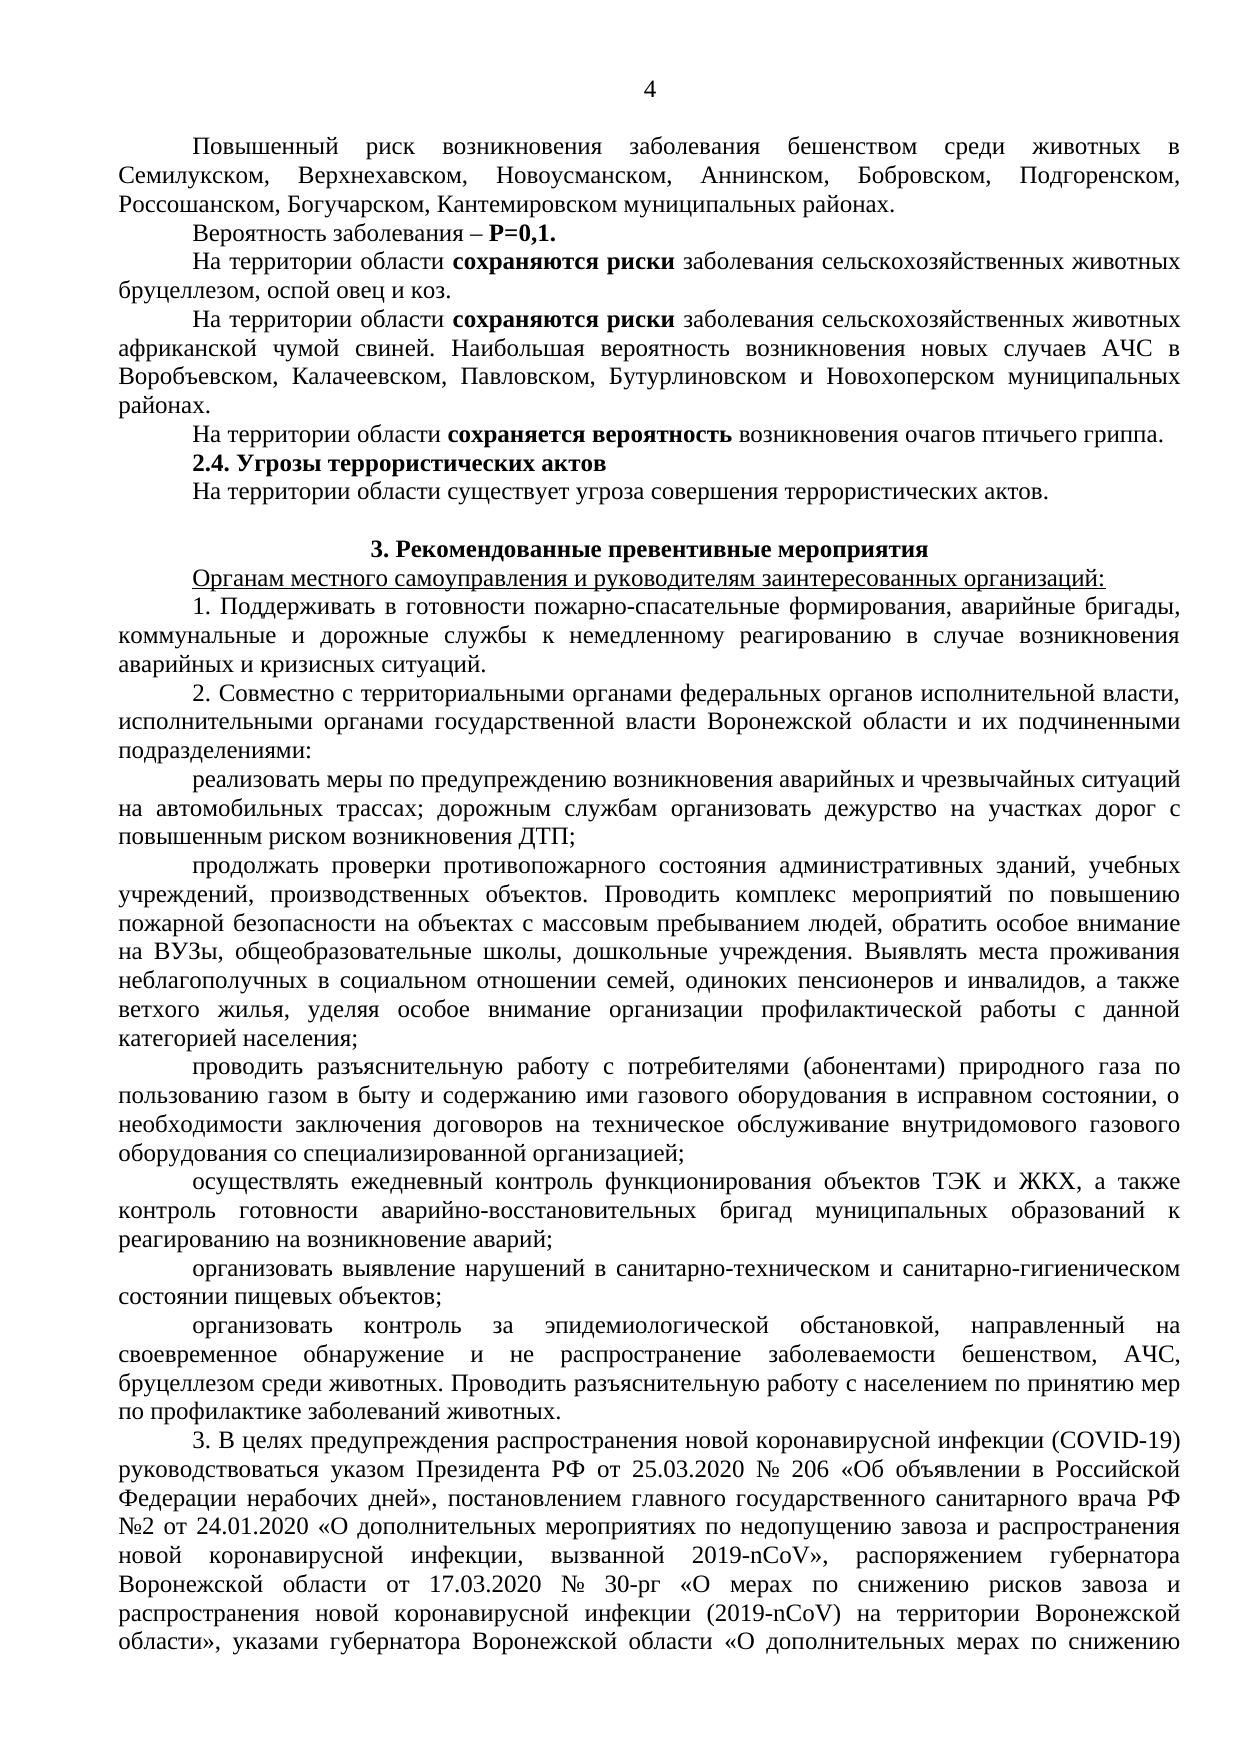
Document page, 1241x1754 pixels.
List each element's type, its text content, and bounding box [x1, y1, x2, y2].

text Органам местного самоуправления и руководителям заинтересованных организаций: [118, 563, 1181, 591]
text На территории области существует угроза совершения террористических актов. [118, 476, 1181, 505]
text организовать выявление нарушений в санитарно-техническом и санитарно-гигиеническом состоянии пищевых объектов; [118, 1253, 1181, 1310]
text реализовать меры по предупреждению возникновения аварийных и чрезвычайных ситуаций на автомобильных трассах; дорожным службам организовать дежурство на участках дорог с повышенным риском возникновения ДТП; [118, 764, 1181, 850]
text Повышенный риск возникновения заболевания бешенством среди животных в Семилукском, Верхнехавском, Новоусманском, Аннинском, Бобровском, Подгоренском, Россошанском, Богучарском, Кантемировском муниципальных районах. [118, 131, 1181, 218]
text На территории области сохраняются риски заболевания сельскохозяйственных животных африканской чумой свиней. Наибольшая вероятность возникновения новых случаев АЧС в Воробъевском, Калачеевском, Павловском, Бутурлиновском и Новохоперском муниципальных районах. [118, 304, 1181, 419]
text 3. Рекомендованные превентивные мероприятия [118, 534, 1181, 563]
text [118, 1425, 1181, 1655]
text На территории области сохраняются риски заболевания сельскохозяйственных животных бруцеллезом, оспой овец и коз. [118, 246, 1181, 304]
text 2.4. Угрозы террористических актов [118, 448, 1181, 476]
text 2. Совместно с территориальными органами федеральных органов исполнительной власти, исполнительными органами государственной власти Воронежской области и их подчиненными подразделениями: [118, 678, 1181, 764]
text Вероятность заболевания – Р=0,1. [118, 218, 1181, 246]
text продолжать проверки противопожарного состояния административных зданий, учебных учреждений, производственных объектов. Проводить комплекс мероприятий по повышению пожарной безопасности на объектах с массовым пребыванием людей, обратить особое внимание на ВУЗы, общеобразовательные школы, дошкольные учреждения. Выявлять места проживания неблагополучных в социальном отношении семей, одиноких пенсионеров и инвалидов, а также ветхого жилья, уделяя особое внимание организации профилактической работы с данной категорией населения; [118, 850, 1181, 1051]
text 1. Поддерживать в готовности пожарно-спасательные формирования, аварийные бригады, коммунальные и дорожные службы к немедленному реагированию в случае возникновения аварийных и кризисных ситуаций. [118, 591, 1181, 678]
text организовать контроль за эпидемиологической обстановкой, направленный на своевременное обнаружение и не распространение заболеваемости бешенством, АЧС, бруцеллезом среди животных. Проводить разъяснительную работу с населением по принятию мер по профилактике заболеваний животных. [118, 1310, 1181, 1425]
text проводить разъяснительную работу с потребителями (абонентами) природного газа по пользованию газом в быту и содержанию ими газового оборудования в исправном состоянии, о необходимости заключения договоров на техническое обслуживание внутридомового газового оборудования со специализированной организацией; [118, 1051, 1181, 1166]
text осуществлять ежедневный контроль функционирования объектов ТЭК и ЖКХ, а также контроль готовности аварийно-восстановительных бригад муниципальных образований к реагированию на возникновение аварий; [118, 1166, 1181, 1253]
text На территории области сохраняется вероятность возникновения очагов птичьего гриппа. [118, 419, 1181, 448]
